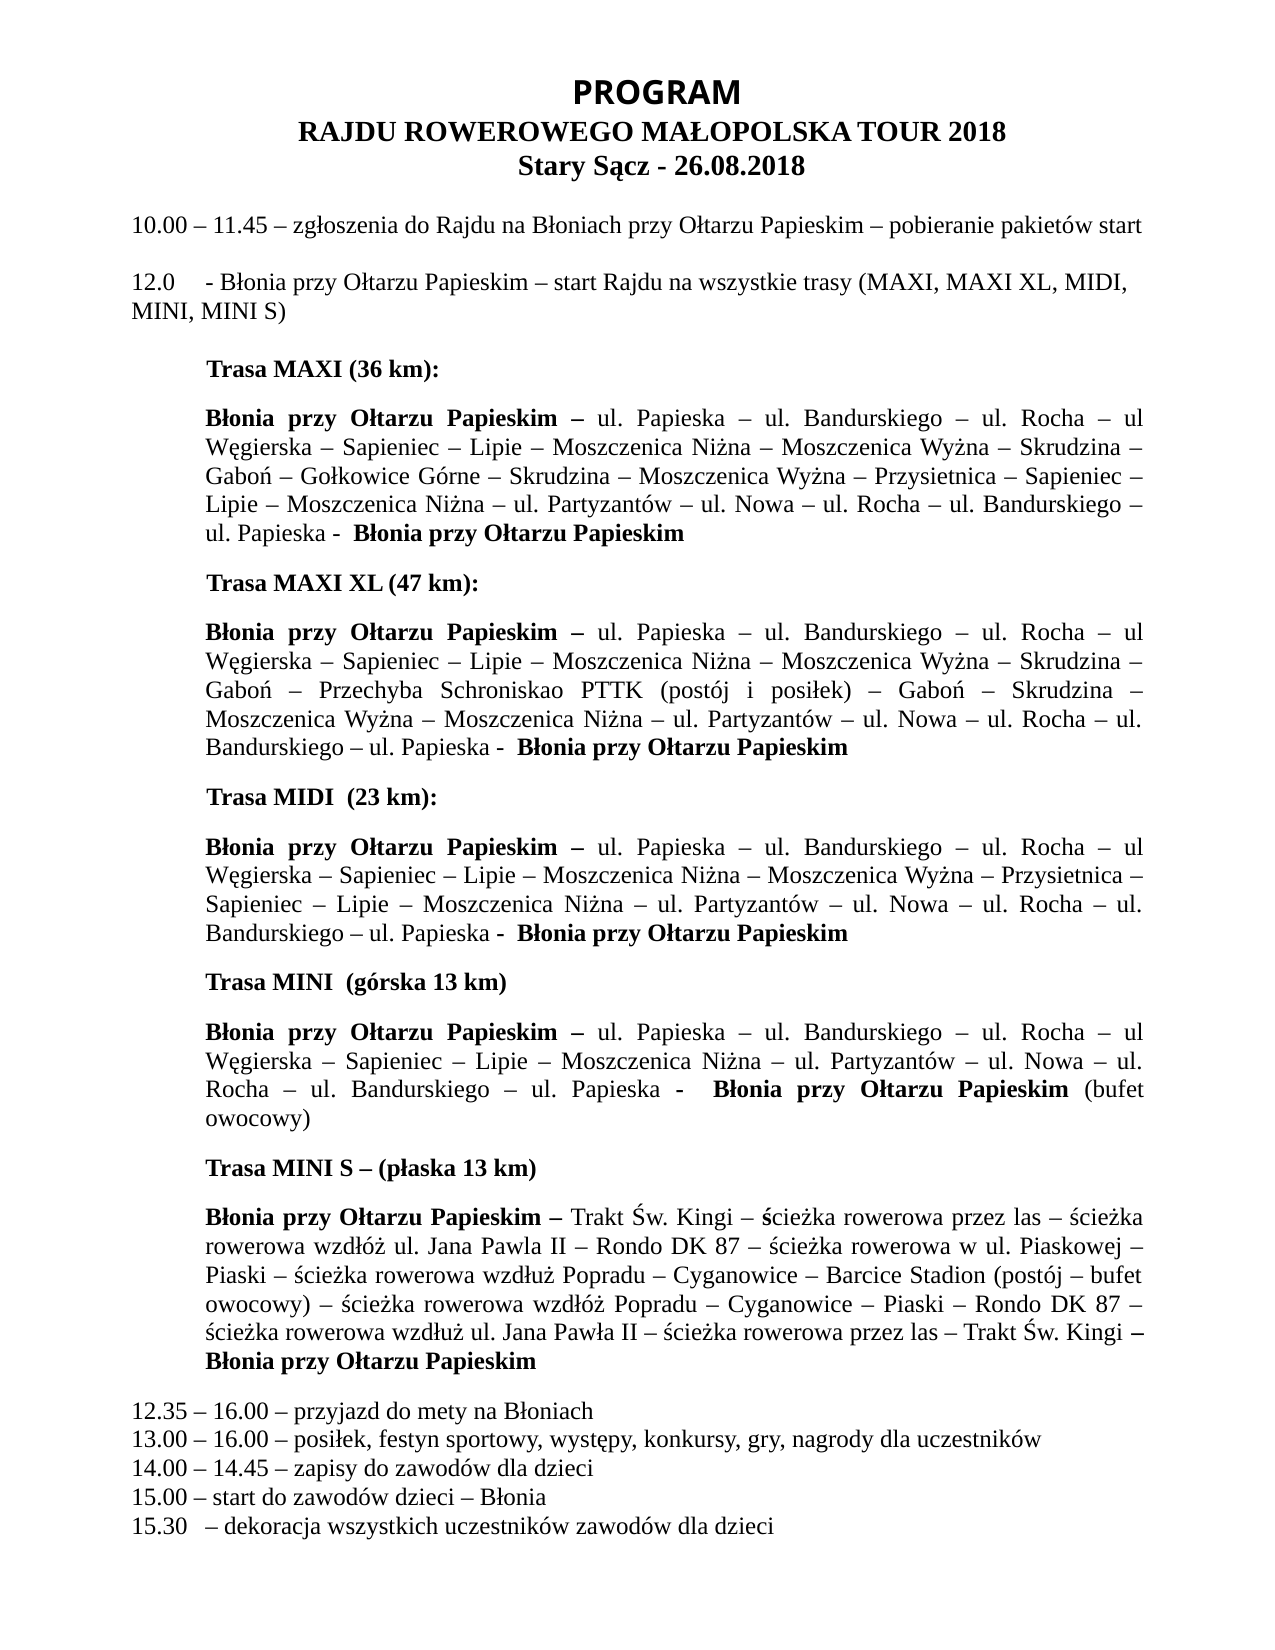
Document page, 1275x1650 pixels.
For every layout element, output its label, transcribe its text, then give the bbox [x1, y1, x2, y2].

list Trasa MAXI (36 km): [206, 354, 1144, 382]
text 14.00 – 14.45 – zapisy do zawodów dla dzieci [131, 1453, 1144, 1482]
list Trasa MAXI XL (47 km): [206, 568, 1144, 597]
text Stary Sącz - 26.08.2018 [131, 148, 1144, 181]
list Błonia przy Ołtarzu Papieskim – ul. Papieska – ul. Bandurskiego – ul. Rocha – ul Węgierska – Sapieniec – Lipie – Moszczenica Niżna – Moszczenica Wyżna – Skrudzina – Gaboń – Przechyba Schroniskao PTTK (postój i posiłek) – Gaboń – Skrudzina – Moszczenica Wyżna – Moszczenica Niżna – ul. Partyzantów – ul. Nowa – ul. Rocha – ul. Bandurskiego – ul. Papieska - Błonia przy Ołtarzu Papieskim [205, 617, 1144, 761]
text 10.00 – 11.45 – zgłoszenia do Rajdu na Błoniach przy Ołtarzu Papieskim – pobieranie pakietów start [131, 210, 1144, 239]
text 15.00 – start do zawodów dzieci – Błonia [131, 1482, 1144, 1511]
list Błonia przy Ołtarzu Papieskim – Trakt Św. Kingi – ścieżka rowerowa przez las – ścieżka rowerowa wzdłóż ul. Jana Pawla II – Rondo DK 87 – ścieżka rowerowa w ul. Piaskowej – Piaski – ścieżka rowerowa wzdłuż Popradu – Cyganowice – Barcice Stadion (postój – bufet owocowy) – ścieżka rowerowa wzdłóż Popradu – Cyganowice – Piaski – Rondo DK 87 – ścieżka rowerowa wzdłuż ul. Jana Pawła II – ścieżka rowerowa przez las – Trakt Św. Kingi – Błonia przy Ołtarzu Papieskim [205, 1202, 1144, 1375]
list Błonia przy Ołtarzu Papieskim – ul. Papieska – ul. Bandurskiego – ul. Rocha – ul Węgierska – Sapieniec – Lipie – Moszczenica Niżna – Moszczenica Wyżna – Skrudzina – Gaboń – Gołkowice Górne – Skrudzina – Moszczenica Wyżna – Przysietnica – Sapieniec – Lipie – Moszczenica Niżna – ul. Partyzantów – ul. Nowa – ul. Rocha – ul. Bandurskiego – ul. Papieska - Błonia przy Ołtarzu Papieskim [205, 403, 1144, 547]
list Błonia przy Ołtarzu Papieskim – ul. Papieska – ul. Bandurskiego – ul. Rocha – ul Węgierska – Sapieniec – Lipie – Moszczenica Niżna – Moszczenica Wyżna – Przysietnica – Sapieniec – Lipie – Moszczenica Niżna – ul. Partyzantów – ul. Nowa – ul. Rocha – ul. Bandurskiego – ul. Papieska - Błonia przy Ołtarzu Papieskim [205, 832, 1144, 947]
list Błonia przy Ołtarzu Papieskim – ul. Papieska – ul. Bandurskiego – ul. Rocha – ul Węgierska – Sapieniec – Lipie – Moszczenica Niżna – ul. Partyzantów – ul. Nowa – ul. Rocha – ul. Bandurskiego – ul. Papieska - Błonia przy Ołtarzu Papieskim (bufet owocowy) [205, 1017, 1144, 1132]
text PROGRAM [131, 69, 1144, 114]
list – dekoracja wszystkich uczestników zawodów dla dzieci [131, 1511, 1144, 1539]
list Trasa MINI (górska 13 km) [205, 967, 1144, 996]
list - Błonia przy Ołtarzu Papieskim – start Rajdu na wszystkie trasy (MAXI, MAXI XL, MIDI, MINI, MINI S) [131, 267, 1144, 325]
text 13.00 – 16.00 – posiłek, festyn sportowy, występy, konkursy, gry, nagrody dla uczestników [131, 1424, 1144, 1453]
list Trasa MIDI (23 km): [206, 782, 1144, 811]
list Trasa MINI S – (płaska 13 km) [205, 1153, 1144, 1182]
text RAJDU ROWEROWEGO MAŁOPOLSKA TOUR 2018 [131, 114, 1144, 148]
text 12.35 – 16.00 – przyjazd do mety na Błoniach [131, 1396, 1144, 1424]
